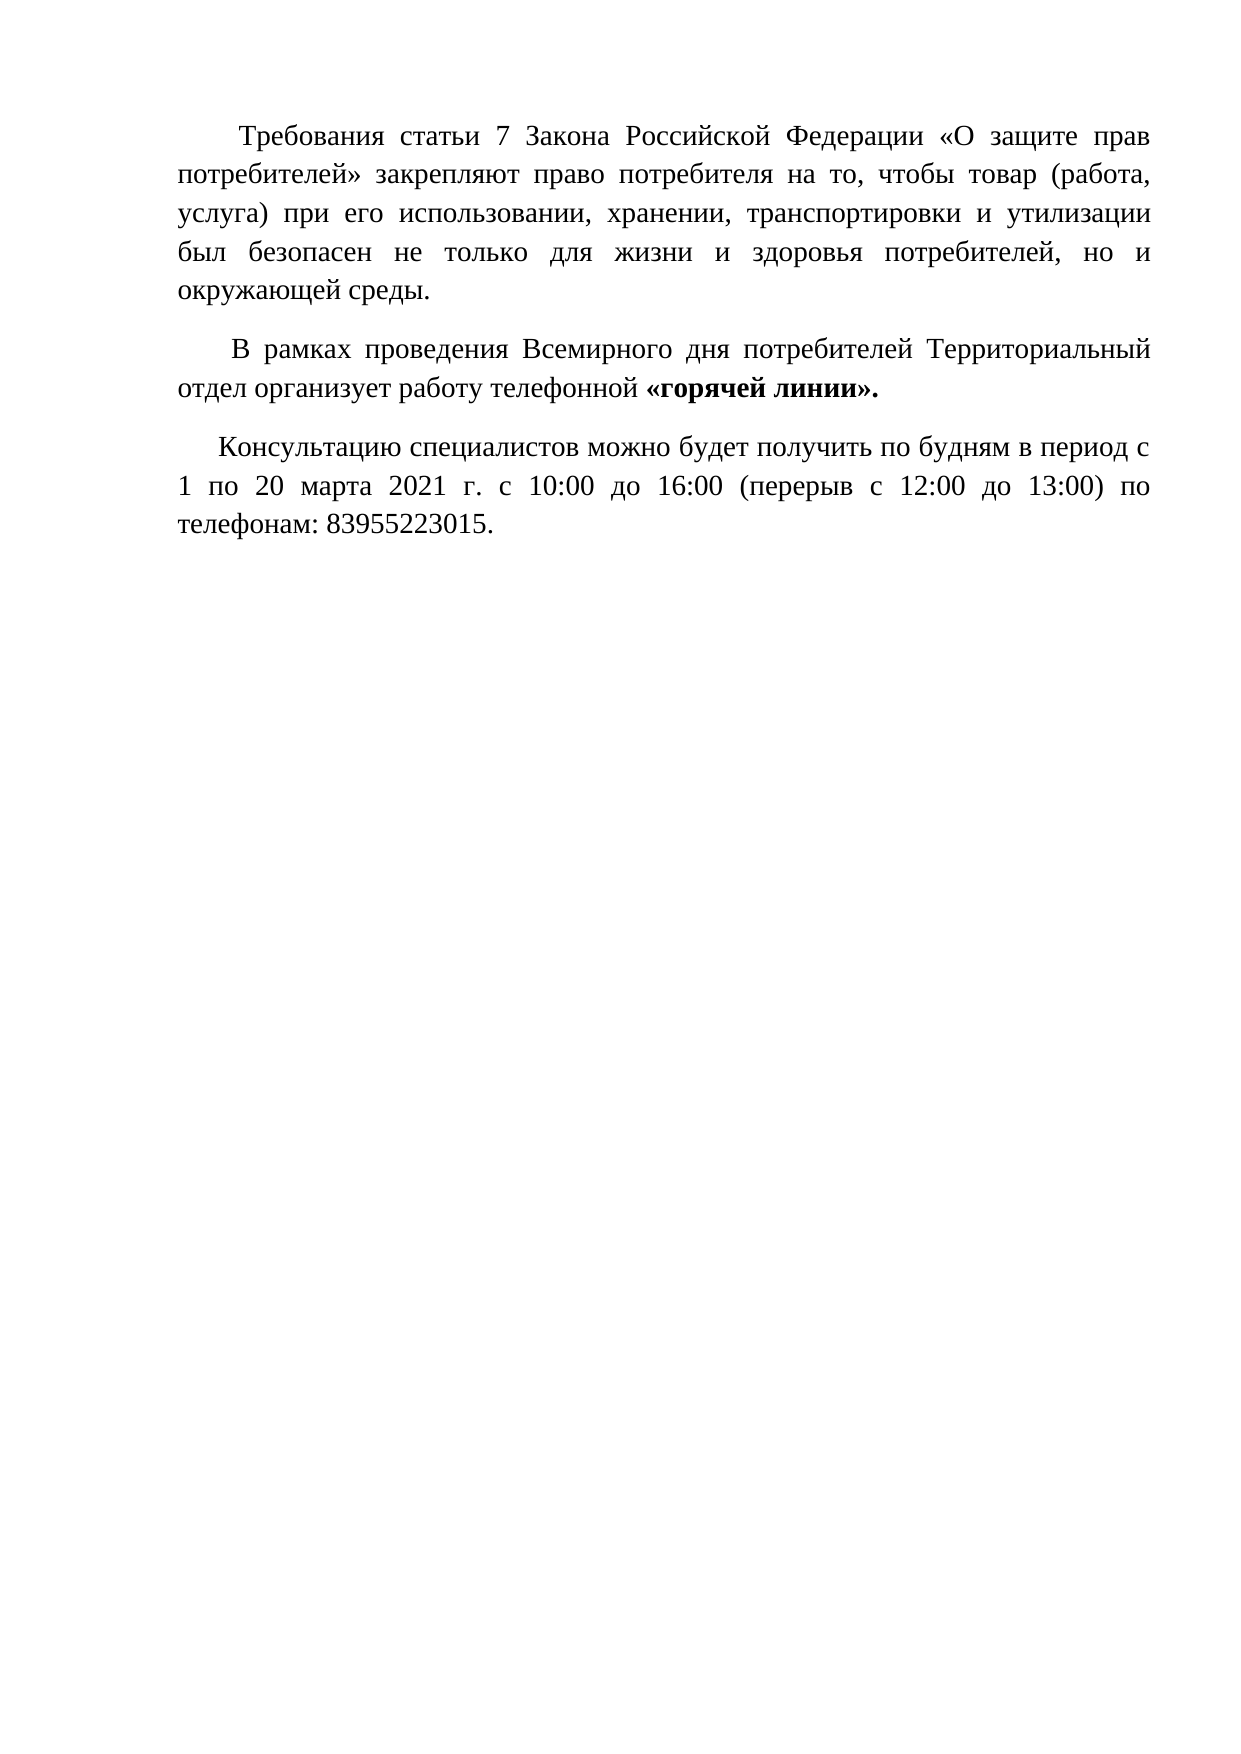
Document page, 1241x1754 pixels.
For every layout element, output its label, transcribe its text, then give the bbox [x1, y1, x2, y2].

text Консультацию специалистов можно будет получить по будням в период с 1 по 20 марта 2021 г. с 10:00 до 16:00 (перерыв с 12:00 до 13:00) по телефонам: 83955223015. [177, 429, 1152, 540]
text Требования статьи 7 Закона Российской Федерации «О защите прав потребителей» закрепляют право потребителя на то, чтобы товар (работа, услуга) при его использовании, хранении, транспортировки и утилизации был безопасен не только для жизни и здоровья потребителей, но и окружающей среды. [177, 118, 1152, 306]
text В рамках проведения Всемирного дня потребителей Территориальный отдел организует работу телефонной «горячей линии». [177, 332, 1152, 404]
